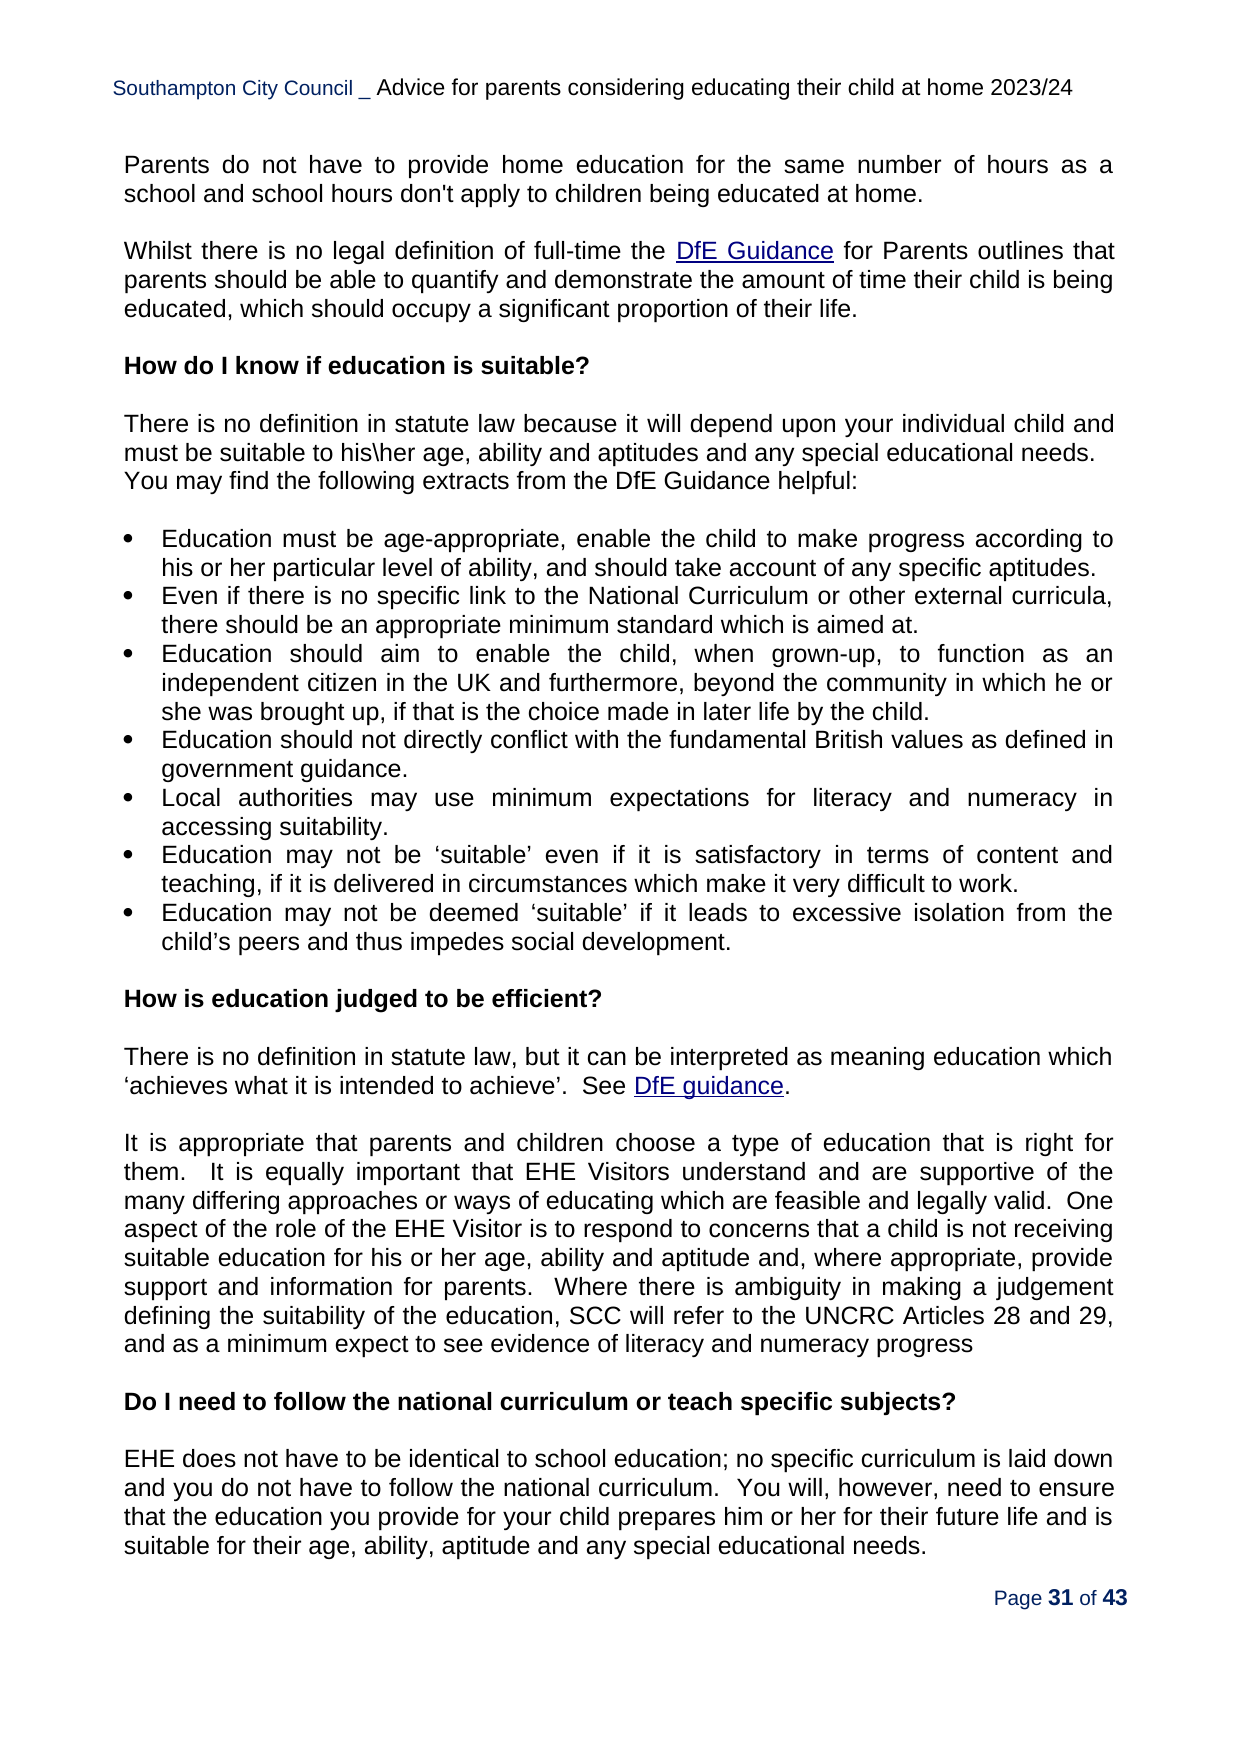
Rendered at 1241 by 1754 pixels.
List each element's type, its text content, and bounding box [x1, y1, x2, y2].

table_cell There is no definition in statute law because it will depend upon your individual child and must be suitable to his\her age, ability and aptitudes and any special educational needs. You may find the following extracts from the DfE Guidance helpful: Education must be age-appropriate, enable the child to make progress according to his or her particular level of ability, and should take account of any specific aptitudes. Even if there is no specific link to the National Curriculum or other external curricula, there should be an appropriate minimum standard which is aimed at. Education should aim to enable the child, when grown-up, to function as an independent citizen in the UK and furthermore, beyond the community in which he or she was brought up, if that is the choice made in later life by the child. Education should not directly conflict with the fundamental British values as defined in government guidance. Local authorities may use minimum expectations for literacy and numeracy in accessing suitability. Education may not be ‘suitable’ even if it is satisfactory in terms of content and teaching, if it is delivered in circumstances which make it very difficult to work. Education may not be deemed ‘suitable’ if it leads to excessive isolation from the child’s peers and thus impedes social development. [113, 380, 1127, 984]
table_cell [113, 1416, 1127, 1559]
table_cell How do I know if education is suitable? [113, 351, 1127, 380]
table_cell Do I need to follow the national curriculum or teach specific subjects? [113, 1387, 1127, 1416]
table_cell How is education judged to be efficient? [113, 985, 1127, 1013]
table_cell There is no definition in statute law, but it can be interpreted as meaning education which ‘achieves what it is intended to achieve’. See DfE guidance. It is appropriate that parents and children choose a type of education that is right for them. It is equally important that EHE Visitors understand and are supportive of the many differing approaches or ways of educating which are feasible and legally valid. One aspect of the role of the EHE Visitor is to respond to concerns that a child is not receiving suitable education for his or her age, ability and aptitude and, where appropriate, provide support and information for parents. Where there is ambiguity in making a judgement defining the suitability of the education, SCC will refer to the UNCRC Articles 28 and 29, and as a minimum expect to see evidence of literacy and numeracy progress [113, 1013, 1127, 1387]
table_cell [113, 150, 1127, 351]
